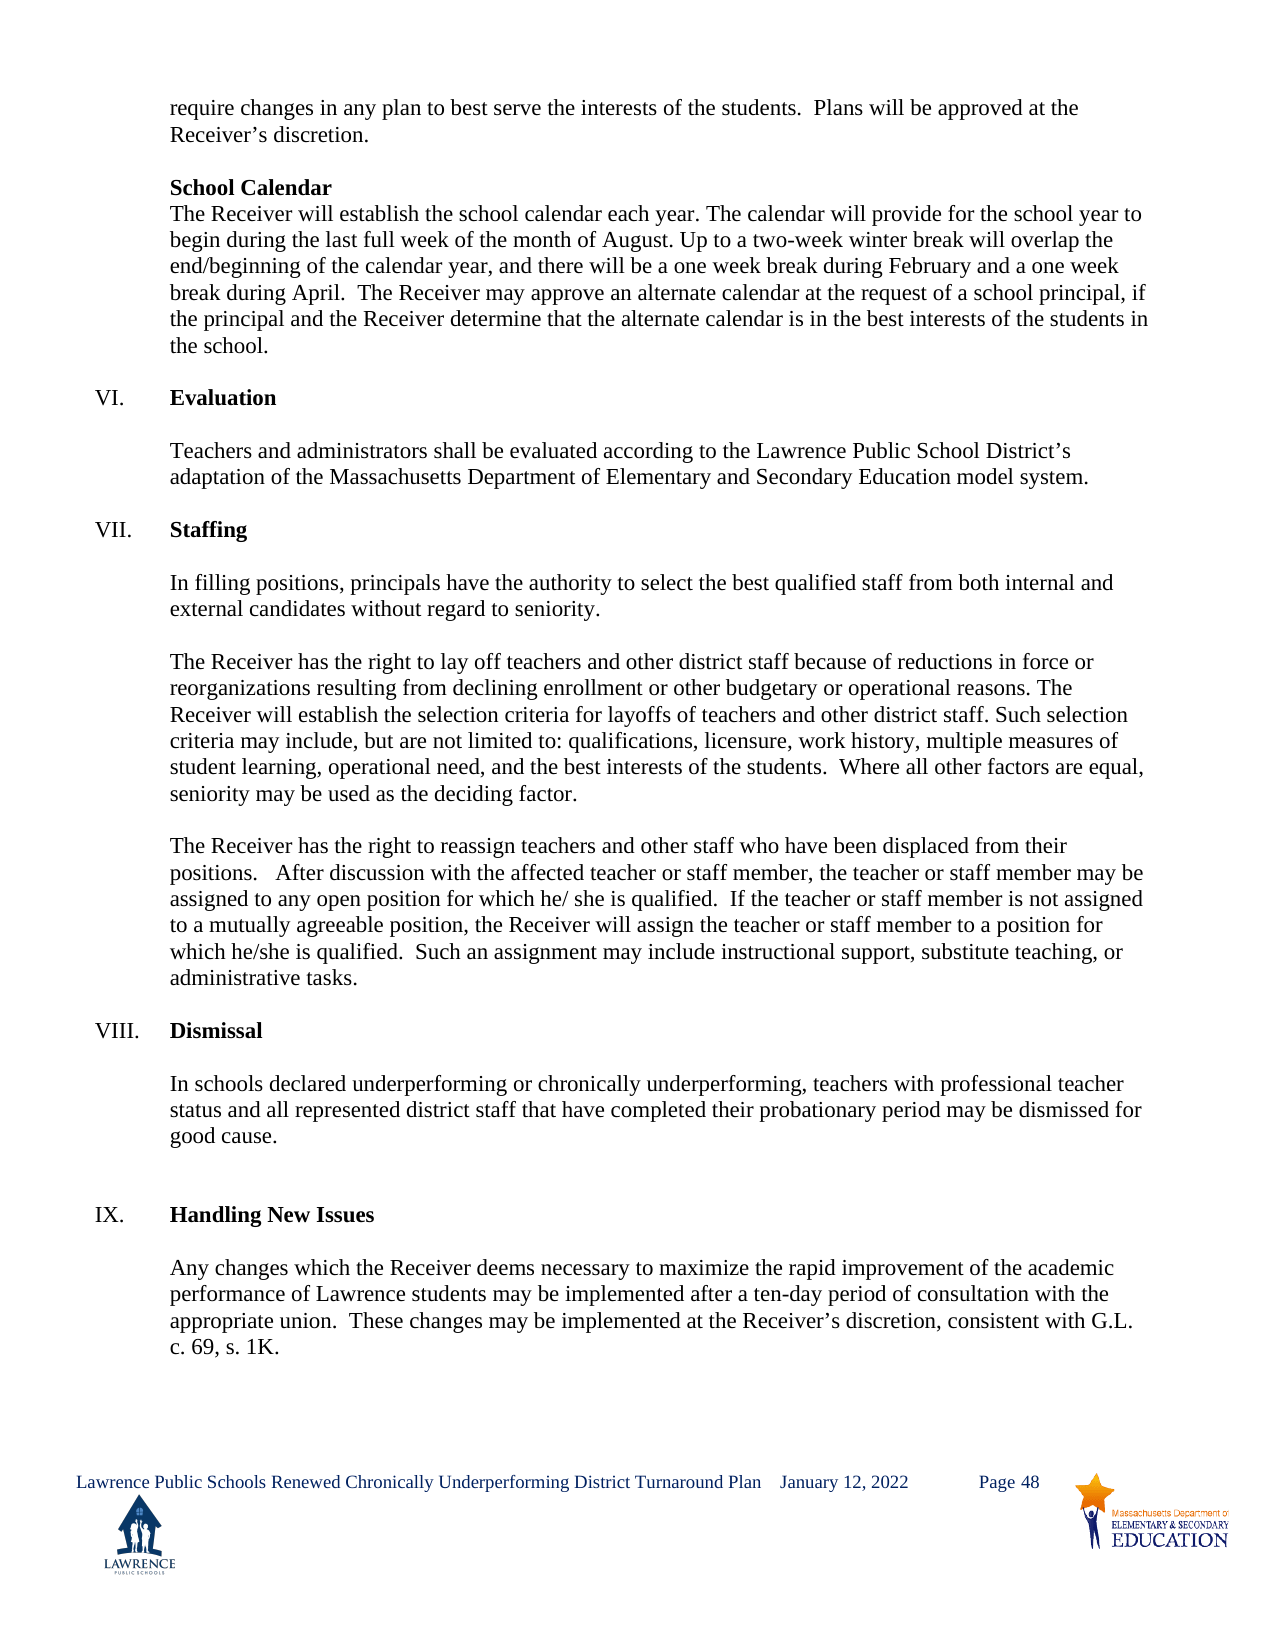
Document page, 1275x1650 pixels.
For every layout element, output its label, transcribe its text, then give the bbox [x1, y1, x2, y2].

text In filling positions, principals have the authority to select the best qualified staff from both internal and external candidates without regard to seniority. [169, 569, 1153, 622]
text Teachers and administrators shall be evaluated according to the Lawrence Public School District’s adaptation of the Massachusetts Department of Elementary and Secondary Education model system. [169, 437, 1153, 490]
text In schools declared underperforming or chronically underperforming, teachers with professional teacher status and all represented district staff that have completed their probationary period may be dismissed for good cause. [169, 1069, 1153, 1149]
text VI. Evaluation [94, 384, 1153, 411]
text The Receiver has the right to lay off teachers and other district staff because of reductions in force or reorganizations resulting from declining enrollment or other budgetary or operational reasons. The Receiver will establish the selection criteria for layoffs of teachers and other district staff. Such selection criteria may include, but are not limited to: qualifications, licensure, work history, multiple measures of student learning, operational need, and the best interests of the students. Where all other factors are equal, seniority may be used as the deciding factor. [169, 648, 1153, 806]
text IX. Handling New Issues [94, 1201, 1153, 1228]
picture [1075, 1473, 1229, 1549]
text The Receiver has the right to reassign teachers and other staff who have been displaced from their positions. After discussion with the affected teacher or staff member, the teacher or staff member may be assigned to any open position for which he/ she is qualified. If the teacher or staff member is not assigned to a mutually agreeable position, the Receiver will assign the teacher or staff member to a position for which he/she is qualified. Such an assignment may include instructional support, substitute teaching, or administrative tasks. [169, 832, 1153, 991]
text The Receiver will establish the school calendar each year. The calendar will provide for the school year to begin during the last full week of the month of August. Up to a two-week winter break will overlap the end/beginning of the calendar year, and there will be a one week break during February and a one week break during April. The Receiver may approve an alternate calendar at the request of a school principal, if the principal and the Receiver determine that the alternate calendar is in the best interests of the students in the school. [169, 200, 1153, 358]
text Any changes which the Receiver deems necessary to maximize the rapid improvement of the academic performance of Lawrence students may be implemented after a ten-day period of consultation with the appropriate union. These changes may be implemented at the Receiver’s discretion, consistent with G.L. c. 69, s. 1K. [169, 1254, 1153, 1359]
picture [94, 1493, 181, 1577]
text VIII. Dismissal [94, 1017, 1153, 1043]
text School Calendar [94, 173, 1153, 200]
text VII. Staffing [94, 516, 1153, 542]
